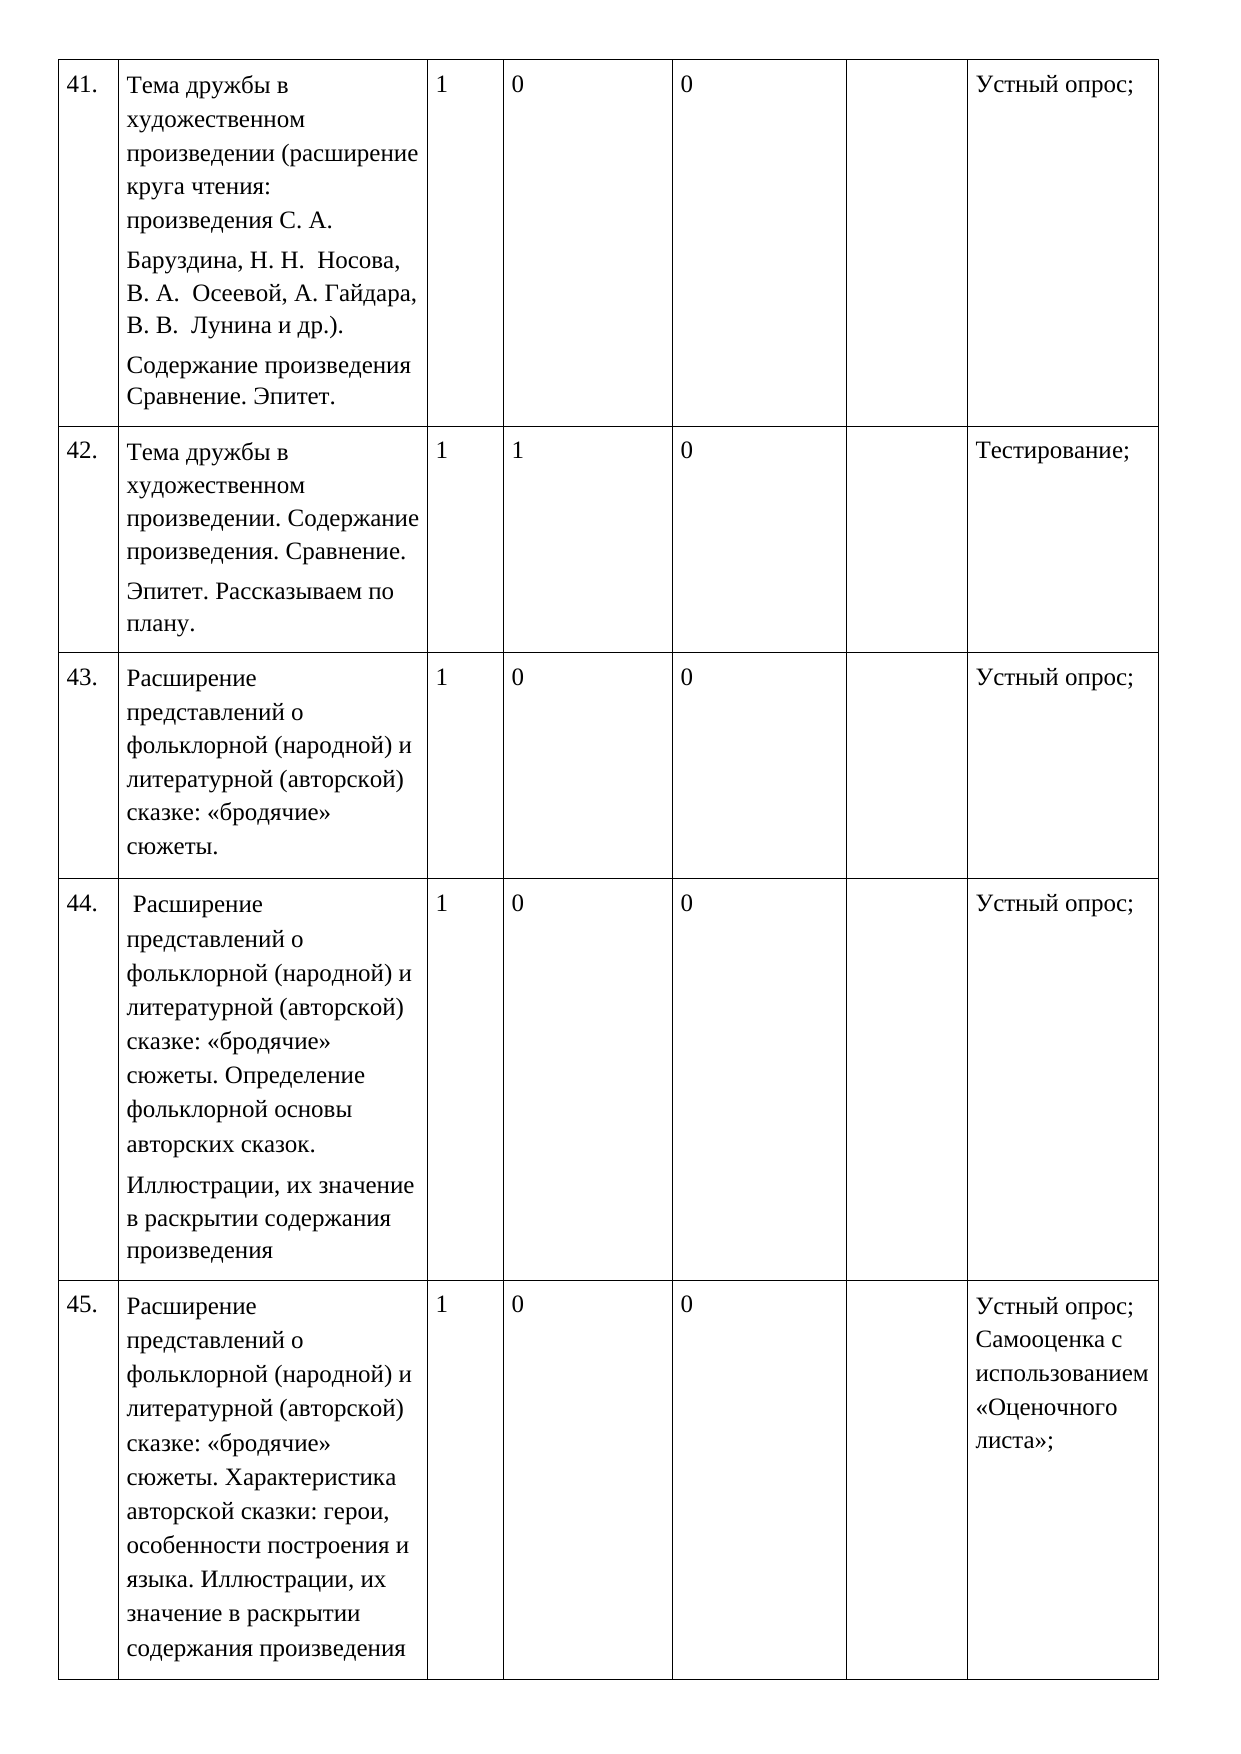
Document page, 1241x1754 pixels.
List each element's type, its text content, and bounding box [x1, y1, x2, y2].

table_cell 1 [504, 427, 672, 652]
table_cell Тестирование; [968, 427, 1158, 652]
table_cell 0 [673, 879, 846, 1280]
table_cell 43. [59, 653, 118, 878]
table_cell 0 [504, 653, 672, 878]
table_cell [847, 427, 967, 652]
table_cell [847, 653, 967, 878]
table_cell [847, 1281, 967, 1679]
table_header Тема дружбы в художественном произведении (расширение круга чтения: произведения С. А. Баруздина, Н. Н. Носова, В. А. Осеевой, А. Гайдара, В. В. Лунина и др.). Содержание произведения Сравнение. Эпитет. [119, 60, 427, 426]
table_cell 1 [428, 427, 503, 652]
table_cell Устный опрос; [968, 879, 1158, 1280]
table_cell [847, 879, 967, 1280]
table_cell Расширение представлений о фольклорной (народной) и литературной (авторской) сказке: «бродячие» сюжеты. [119, 653, 427, 878]
table_cell 0 [673, 427, 846, 652]
table_cell 0 [504, 1281, 672, 1679]
table_cell 45. [59, 1281, 118, 1679]
table_cell 0 [673, 653, 846, 878]
table_header [847, 60, 967, 426]
table_cell Расширение представлений о фольклорной (народной) и литературной (авторской) сказке: «бродячие» сюжеты. Характеристика авторской сказки: герои, особенности построения и языка. Иллюстрации, их значение в раскрытии содержания произведения [119, 1281, 427, 1679]
table_cell Тема дружбы в художественном произведении. Содержание произведения. Сравнение. Эпитет. Рассказываем по плану. [119, 427, 427, 652]
table_header 41. [59, 60, 118, 426]
table_cell Расширение представлений о фольклорной (народной) и литературной (авторской) сказке: «бродячие» сюжеты. Определение фольклорной основы авторских сказок. Иллюстрации, их значение в раскрытии содержания произведения [119, 879, 427, 1280]
table_header 0 [504, 60, 672, 426]
table_cell Устный опрос; [968, 653, 1158, 878]
table_cell 1 [428, 653, 503, 878]
table_header 0 [673, 60, 846, 426]
table_cell 0 [673, 1281, 846, 1679]
table_cell 44. [59, 879, 118, 1280]
table_cell 1 [428, 1281, 503, 1679]
table_cell 0 [504, 879, 672, 1280]
table_header 1 [428, 60, 503, 426]
table_cell 1 [428, 879, 503, 1280]
table_cell Устный опрос; Самооценка с использованием«Оценочного листа»; [968, 1281, 1158, 1679]
table_header Устный опрос; [968, 60, 1158, 426]
table_cell 42. [59, 427, 118, 652]
